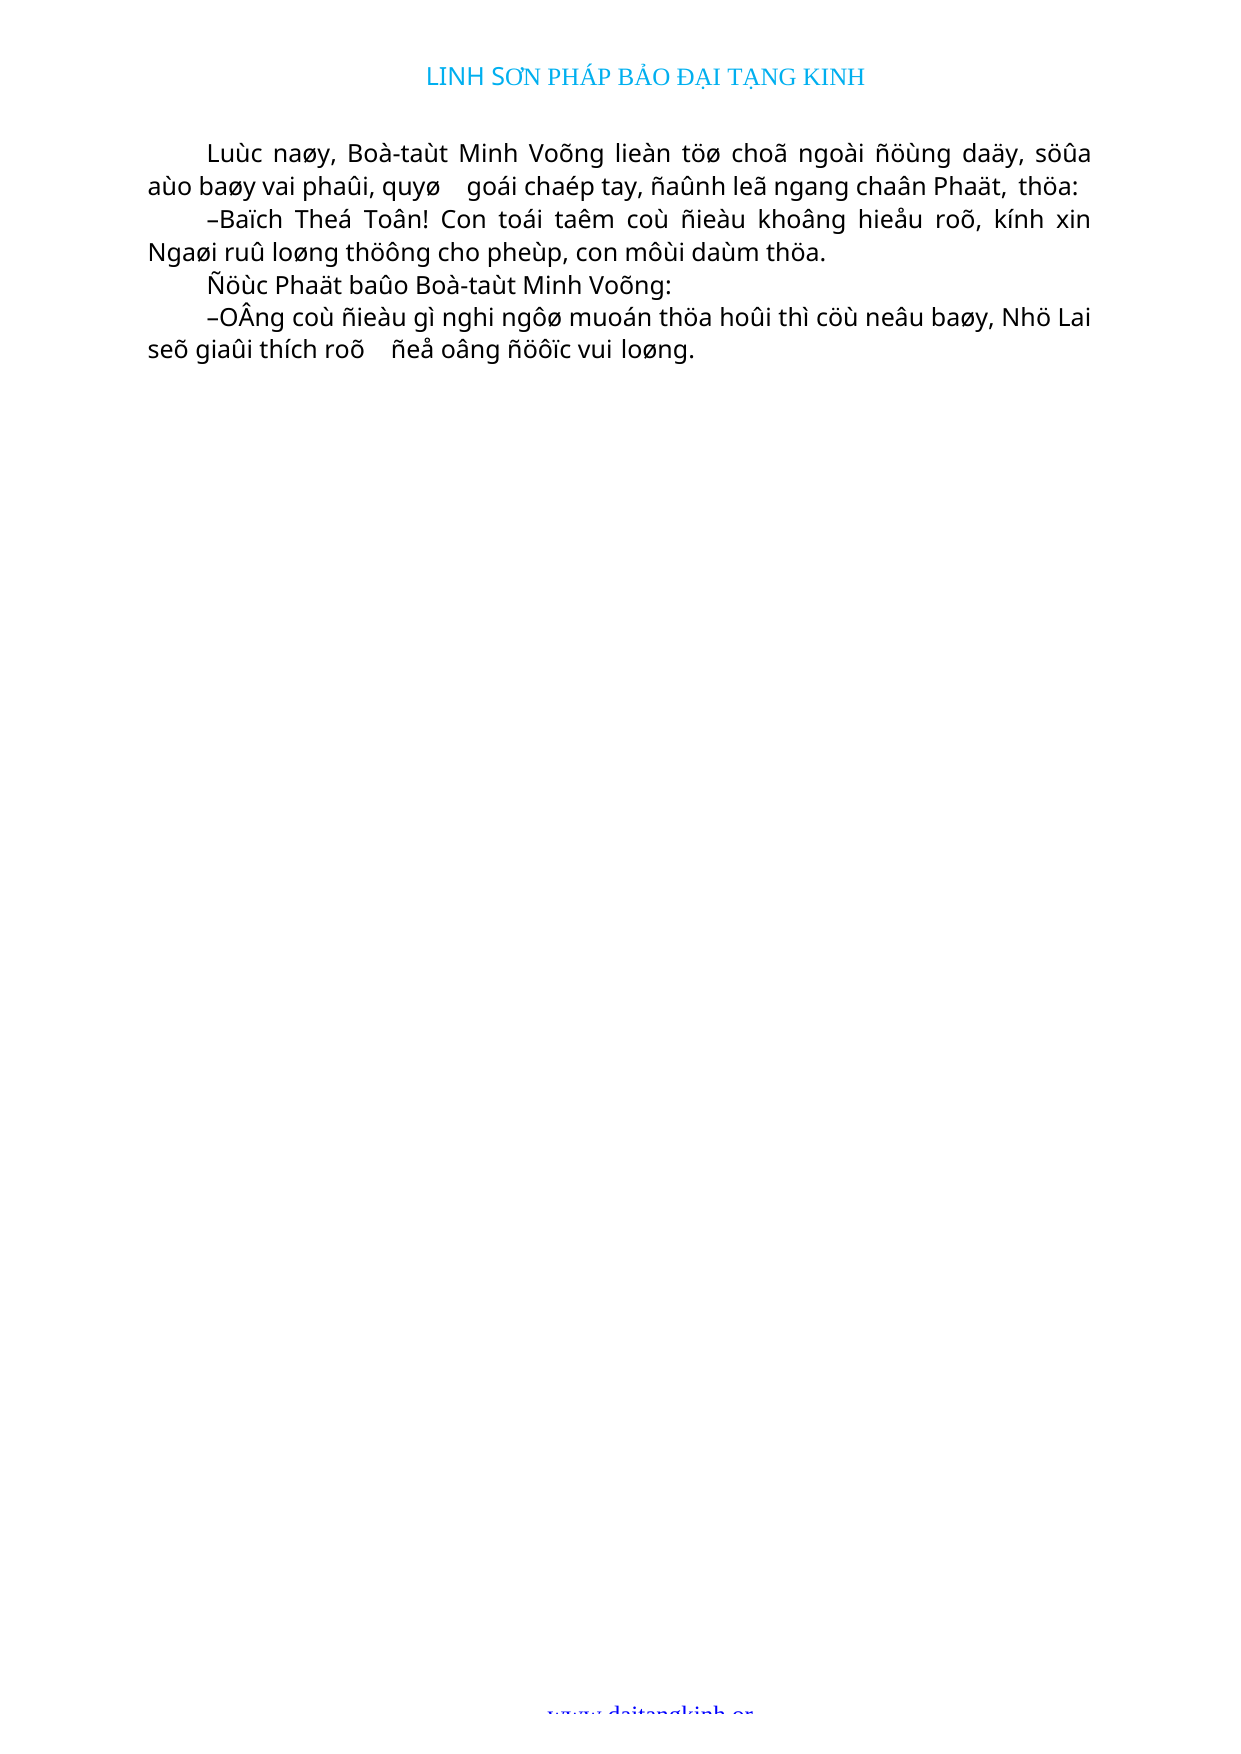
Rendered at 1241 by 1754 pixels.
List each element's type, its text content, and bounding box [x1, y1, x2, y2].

text –Baïch Theá Toân! Con toái taêm coù ñieàu khoâng hieåu roõ, kính xin Ngaøi ruû loøng thöông cho pheùp, con môùi daùm thöa. [147, 202, 1092, 269]
text Ñöùc Phaät baûo Boà-taùt Minh Voõng: [206, 269, 1105, 300]
text –OÂng coù ñieàu gì nghi ngôø muoán thöa hoûi thì cöù neâu baøy, Nhö Lai seõ giaûi thích roõ ñeå oâng ñöôïc vui loøng. [147, 300, 1092, 366]
text Luùc naøy, Boà-taùt Minh Voõng lieàn töø choã ngoài ñöùng daäy, söûa aùo baøy vai phaûi, quyø goái chaép tay, ñaûnh leã ngang chaân Phaät, thöa: [147, 135, 1093, 202]
